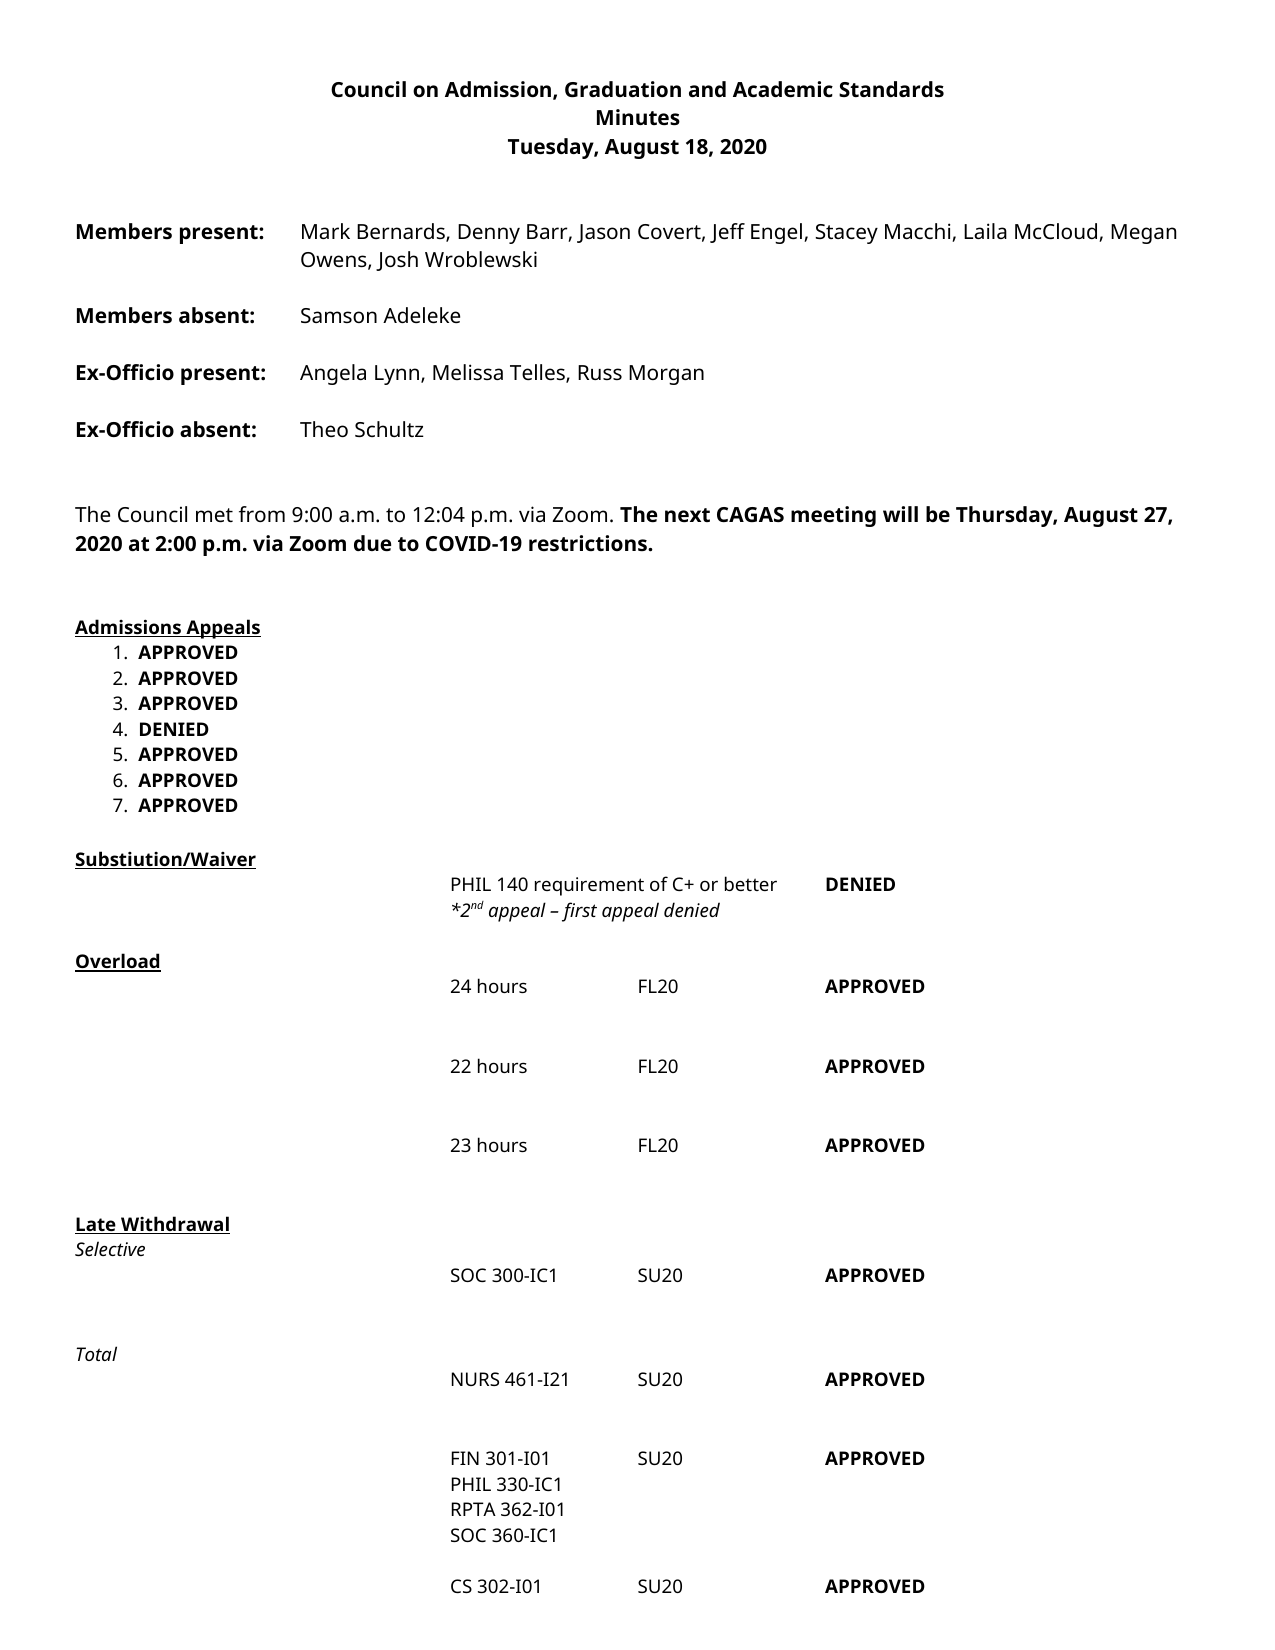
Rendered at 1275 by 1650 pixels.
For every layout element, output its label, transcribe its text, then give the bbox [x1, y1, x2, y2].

text NURS 461-I21 SU20 APPROVED [75, 1367, 1200, 1392]
text 4. DENIED [75, 716, 1200, 742]
text Ex-Officio absent: Theo Schultz [75, 415, 1200, 443]
text CS 302-I01 SU20 APPROVED [75, 1573, 1200, 1599]
text Selective [75, 1237, 1200, 1262]
text 24 hours FL20 APPROVED [75, 974, 1200, 999]
text 7. APPROVED [75, 793, 1200, 818]
text Council on Admission, Graduation and Academic Standards [75, 75, 1200, 103]
text *2nd appeal – first appeal denied [75, 897, 1200, 923]
text 3. APPROVED [75, 691, 1200, 716]
text RPTA 362-I01 [75, 1497, 1200, 1522]
text SOC 300-IC1 SU20 APPROVED [75, 1262, 1200, 1288]
text SOC 360-IC1 [75, 1522, 1200, 1548]
text The Council met from 9:00 a.m. to 12:04 p.m. via Zoom. The next CAGAS meeting will be Thursday, August 27, 2020 at 2:00 p.m. via Zoom due to COVID-19 restrictions. [75, 500, 1200, 557]
text Admissions Appeals [75, 614, 1200, 639]
text 22 hours FL20 APPROVED [75, 1053, 1200, 1078]
text Members present: Mark Bernards, Denny Barr, Jason Covert, Jeff Engel, Stacey Macchi, Laila McCloud, Megan Owens, Josh Wroblewski [75, 217, 1200, 274]
text Late Withdrawal [75, 1211, 1200, 1237]
text 6. APPROVED [75, 767, 1200, 793]
text Substiution/Waiver [75, 846, 1200, 872]
text 2. APPROVED [75, 665, 1200, 691]
text Members absent: Samson Adeleke [75, 302, 1200, 330]
text PHIL 140 requirement of C+ or better DENIED [75, 872, 1200, 897]
text Ex-Officio present: Angela Lynn, Melissa Telles, Russ Morgan [75, 358, 1200, 387]
text Overload [75, 948, 1200, 974]
text 5. APPROVED [75, 742, 1200, 767]
text 1. APPROVED [75, 639, 1200, 665]
text Minutes [75, 103, 1200, 132]
text Tuesday, August 18, 2020 [75, 132, 1200, 160]
text 23 hours FL20 APPROVED [75, 1132, 1200, 1157]
text FIN 301-I01 SU20 APPROVED [75, 1446, 1200, 1471]
text PHIL 330-IC1 [75, 1471, 1200, 1497]
text Total [75, 1341, 1200, 1367]
